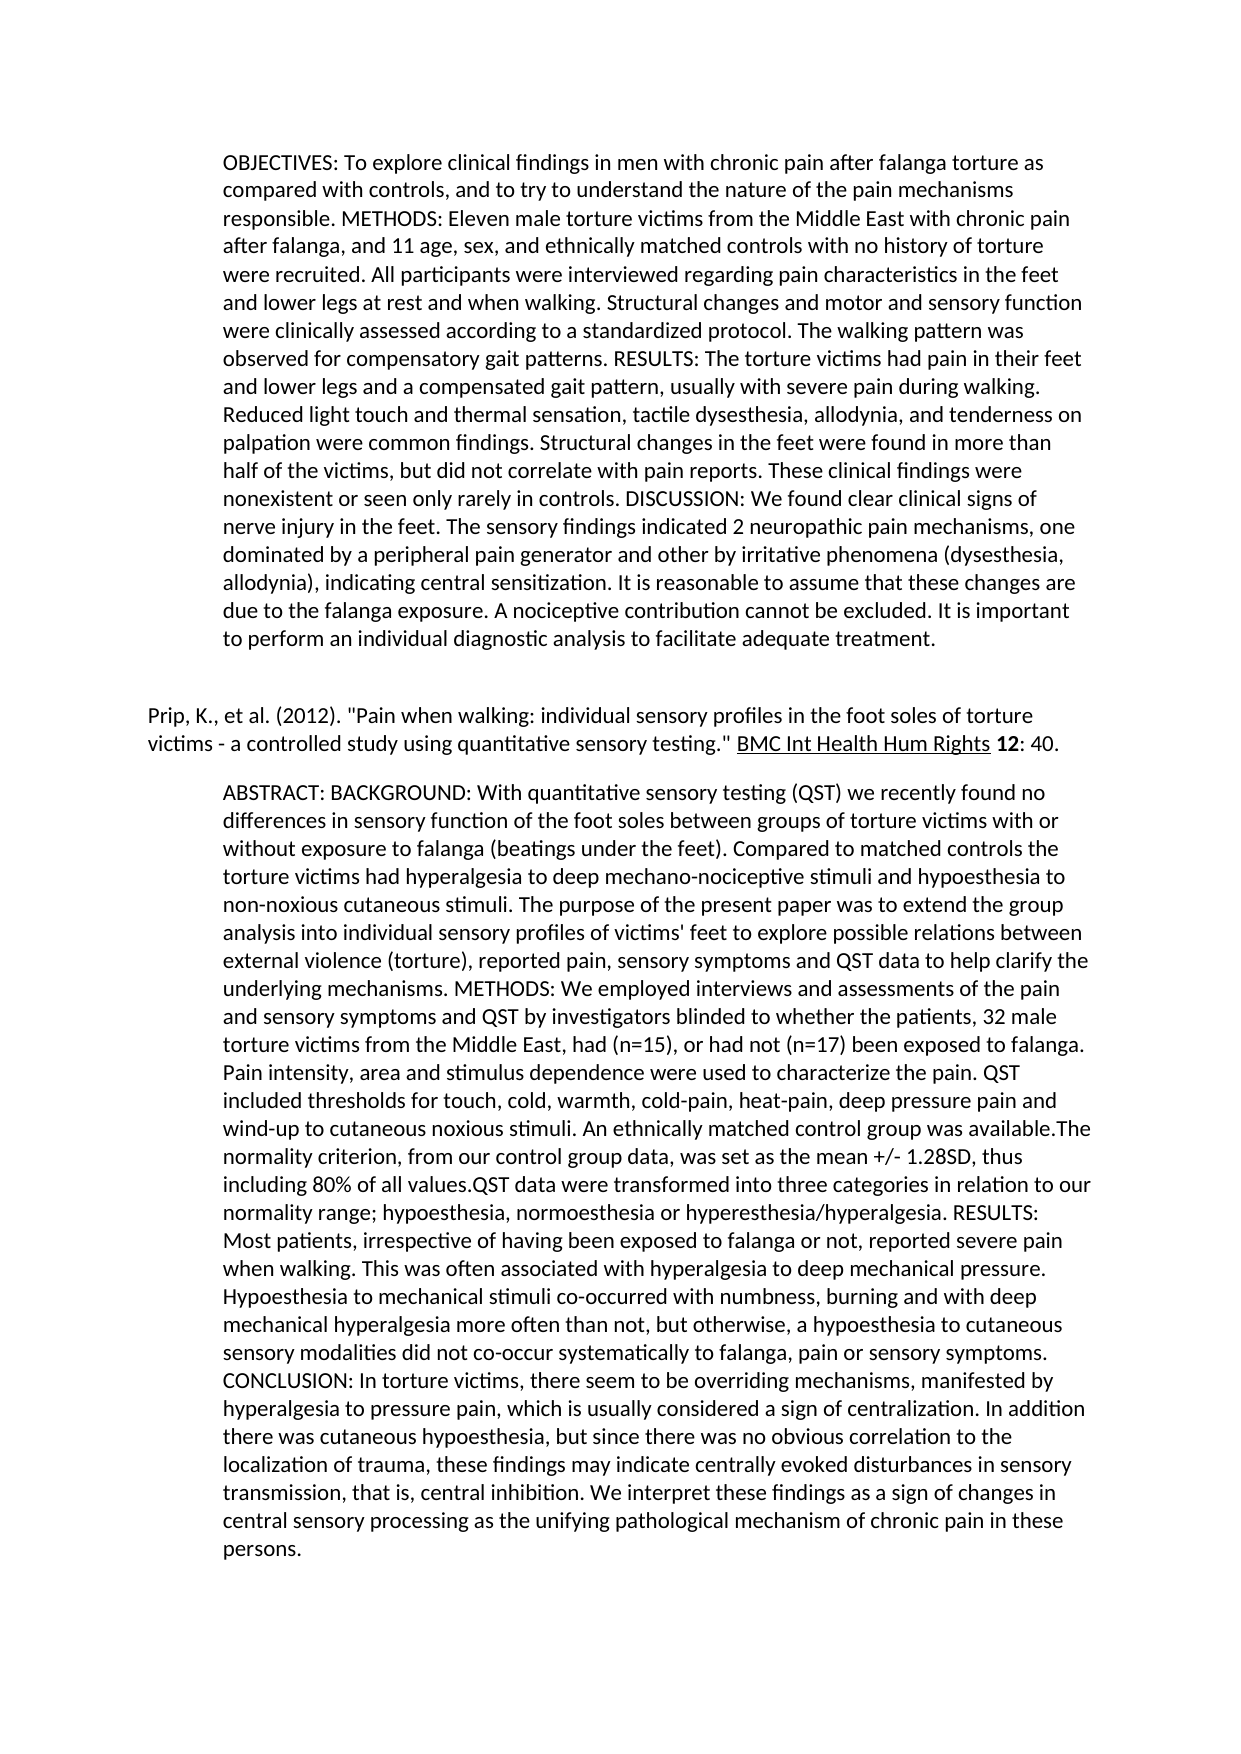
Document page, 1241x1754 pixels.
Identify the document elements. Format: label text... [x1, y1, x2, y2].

text ABSTRACT: BACKGROUND: With quantitative sensory testing (QST) we recently found no differences in sensory function of the foot soles between groups of torture victims with or without exposure to falanga (beatings under the feet). Compared to matched controls the torture victims had hyperalgesia to deep mechano-nociceptive stimuli and hypoesthesia to non-noxious cutaneous stimuli. The purpose of the present paper was to extend the group analysis into individual sensory profiles of victims' feet to explore possible relations between external violence (torture), reported pain, sensory symptoms and QST data to help clarify the underlying mechanisms. METHODS: We employed interviews and assessments of the pain and sensory symptoms and QST by investigators blinded to whether the patients, 32 male torture victims from the Middle East, had (n=15), or had not (n=17) been exposed to falanga. Pain intensity, area and stimulus dependence were used to characterize the pain. QST included thresholds for touch, cold, warmth, cold-pain, heat-pain, deep pressure pain and wind-up to cutaneous noxious stimuli. An ethnically matched control group was available.The normality criterion, from our control group data, was set as the mean +/- 1.28SD, thus including 80% of all values.QST data were transformed into three categories in relation to our normality range; hypoesthesia, normoesthesia or hyperesthesia/hyperalgesia. RESULTS: Most patients, irrespective of having been exposed to falanga or not, reported severe pain when walking. This was often associated with hyperalgesia to deep mechanical pressure. Hypoesthesia to mechanical stimuli co-occurred with numbness, burning and with deep mechanical hyperalgesia more often than not, but otherwise, a hypoesthesia to cutaneous sensory modalities did not co-occur systematically to falanga, pain or sensory symptoms. CONCLUSION: In torture victims, there seem to be overriding mechanisms, manifested by hyperalgesia to pressure pain, which is usually considered a sign of centralization. In addition there was cutaneous hypoesthesia, but since there was no obvious correlation to the localization of trauma, these findings may indicate centrally evoked disturbances in sensory transmission, that is, central inhibition. We interpret these findings as a sign of changes in central sensory processing as the unifying pathological mechanism of chronic pain in these persons. [148, 778, 1093, 1562]
text OBJECTIVES: To explore clinical findings in men with chronic pain after falanga torture as compared with controls, and to try to understand the nature of the pain mechanisms responsible. METHODS: Eleven male torture victims from the Middle East with chronic pain after falanga, and 11 age, sex, and ethnically matched controls with no history of torture were recruited. All participants were interviewed regarding pain characteristics in the feet and lower legs at rest and when walking. Structural changes and motor and sensory function were clinically assessed according to a standardized protocol. The walking pattern was observed for compensatory gait patterns. RESULTS: The torture victims had pain in their feet and lower legs and a compensated gait pattern, usually with severe pain during walking. Reduced light touch and thermal sensation, tactile dysesthesia, allodynia, and tenderness on palpation were common findings. Structural changes in the feet were found in more than half of the victims, but did not correlate with pain reports. These clinical findings were nonexistent or seen only rarely in controls. DISCUSSION: We found clear clinical signs of nerve injury in the feet. The sensory findings indicated 2 neuropathic pain mechanisms, one dominated by a peripheral pain generator and other by irritative phenomena (dysesthesia, allodynia), indicating central sensitization. It is reasonable to assume that these changes are due to the falanga exposure. A nociceptive contribution cannot be excluded. It is important to perform an individual diagnostic analysis to facilitate adequate treatment. [148, 148, 1093, 652]
text Prip, K., et al. (2012). "Pain when walking: individual sensory profiles in the foot soles of torture victims - a controlled study using quantitative sensory testing." BMC Int Health Hum Rights 12: 40. [148, 701, 1093, 757]
